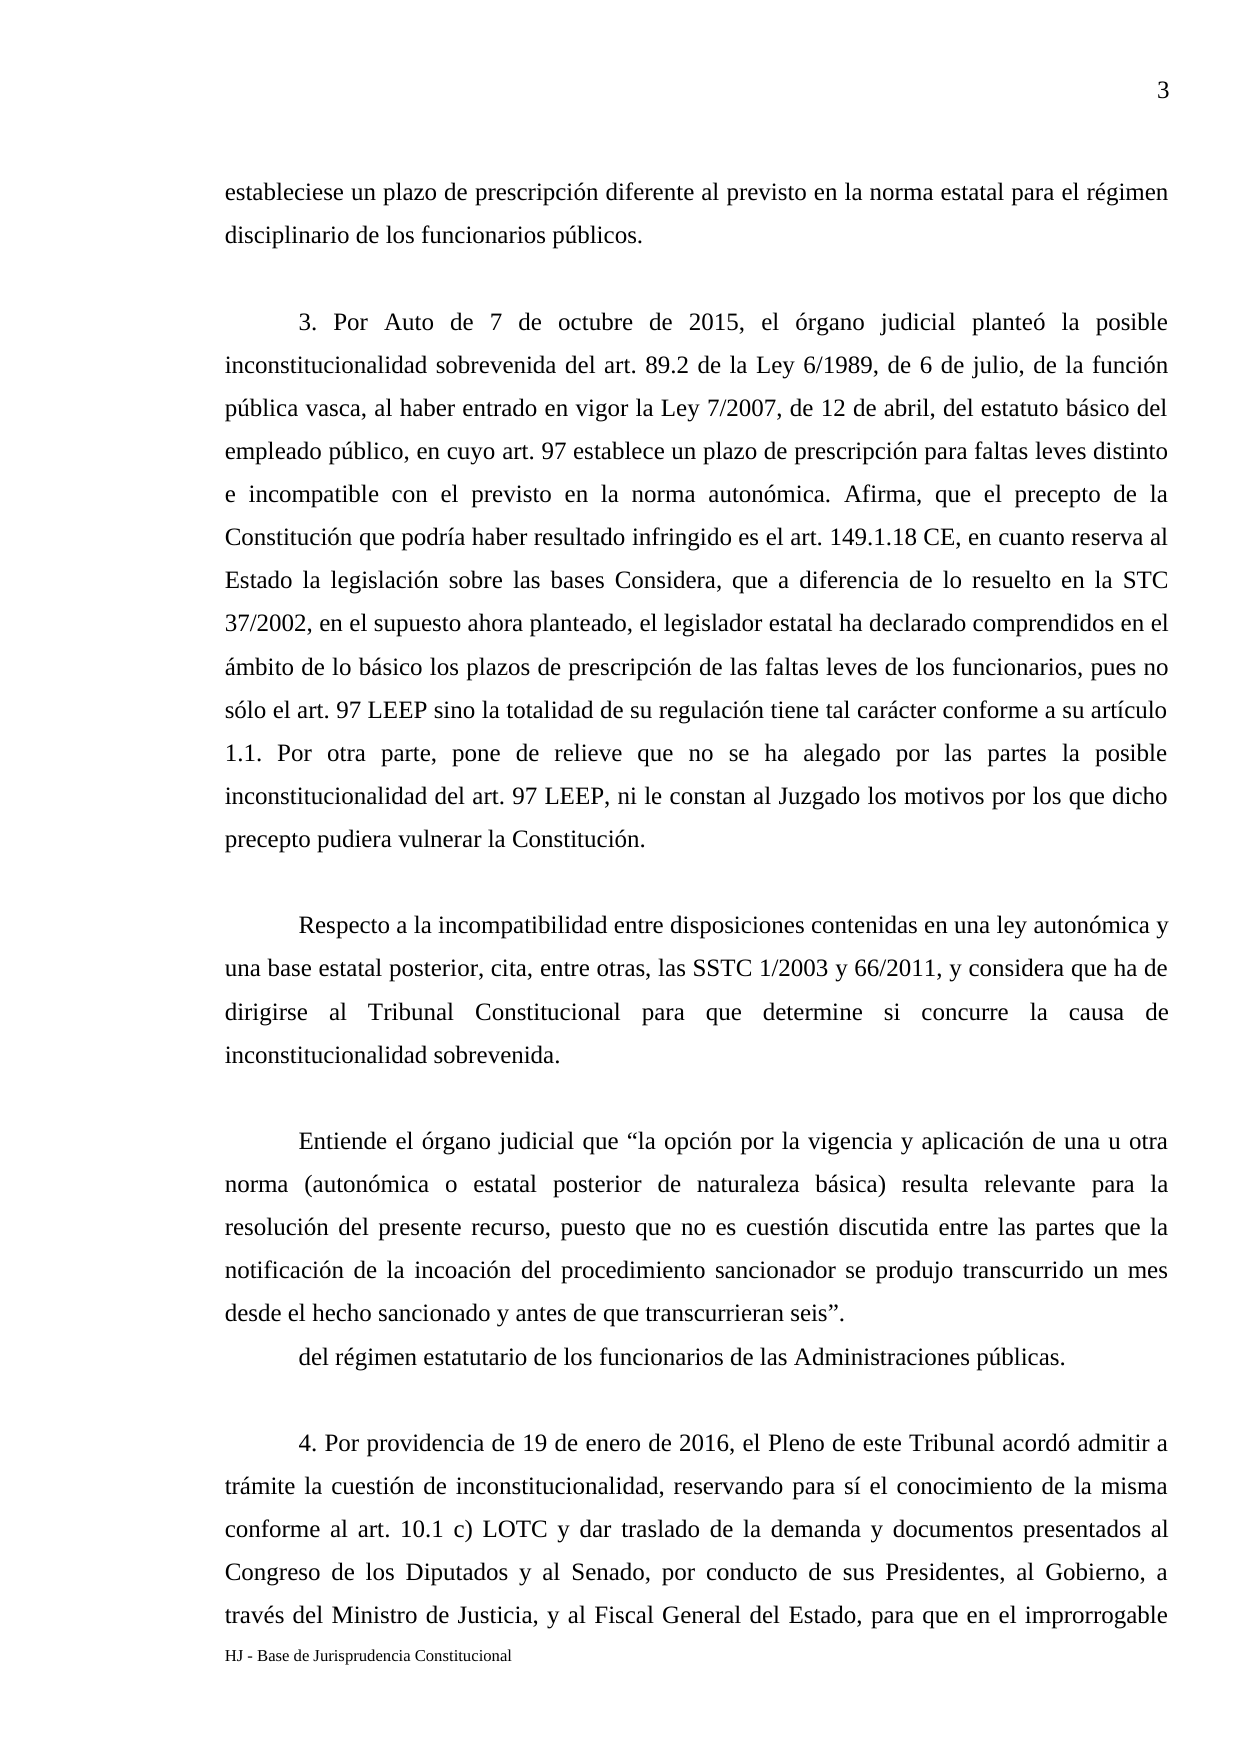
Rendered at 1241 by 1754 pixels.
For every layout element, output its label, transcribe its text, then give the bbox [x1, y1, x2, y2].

text 3. Por Auto de 7 de octubre de 2015, el órgano judicial planteó la posible inconstitucionalidad sobrevenida del art. 89.2 de la Ley 6/1989, de 6 de julio, de la función pública vasca, al haber entrado en vigor la Ley 7/2007, de 12 de abril, del estatuto básico del empleado público, en cuyo art. 97 establece un plazo de prescripción para faltas leves distinto e incompatible con el previsto en la norma autonómica. Afirma, que el precepto de la Constitución que podría haber resultado infringido es el art. 149.1.18 CE, en cuanto reserva al Estado la legislación sobre las bases Considera, que a diferencia de lo resuelto en la STC 37/2002, en el supuesto ahora planteado, el legislador estatal ha declarado comprendidos en el ámbito de lo básico los plazos de prescripción de las faltas leves de los funcionarios, pues no sólo el art. 97 LEEP sino la totalidad de su regulación tiene tal carácter conforme a su artículo 1.1. Por otra parte, pone de relieve que no se ha alegado por las partes la posible inconstitucionalidad del art. 97 LEEP, ni le constan al Juzgado los motivos por los que dicho precepto pudiera vulnerar la Constitución. [224, 307, 1169, 853]
text del régimen estatutario de los funcionarios de las Administraciones públicas. [224, 1342, 1169, 1370]
text Entiende el órgano judicial que “la opción por la vigencia y aplicación de una u otra norma (autonómica o estatal posterior de naturaleza básica) resulta relevante para la resolución del presente recurso, puesto que no es cuestión discutida entre las partes que la notificación de la incoación del procedimiento sancionador se produjo transcurrido un mes desde el hecho sancionado y antes de que transcurrieran seis”. [224, 1126, 1169, 1327]
text Respecto a la incompatibilidad entre disposiciones contenidas en una ley autonómica y una base estatal posterior, cita, entre otras, las SSTC 1/2003 y 66/2011, y considera que ha de dirigirse al Tribunal Constitucional para que determine si concurre la causa de inconstitucionalidad sobrevenida. [224, 910, 1169, 1068]
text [224, 1428, 1169, 1629]
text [224, 177, 1169, 249]
